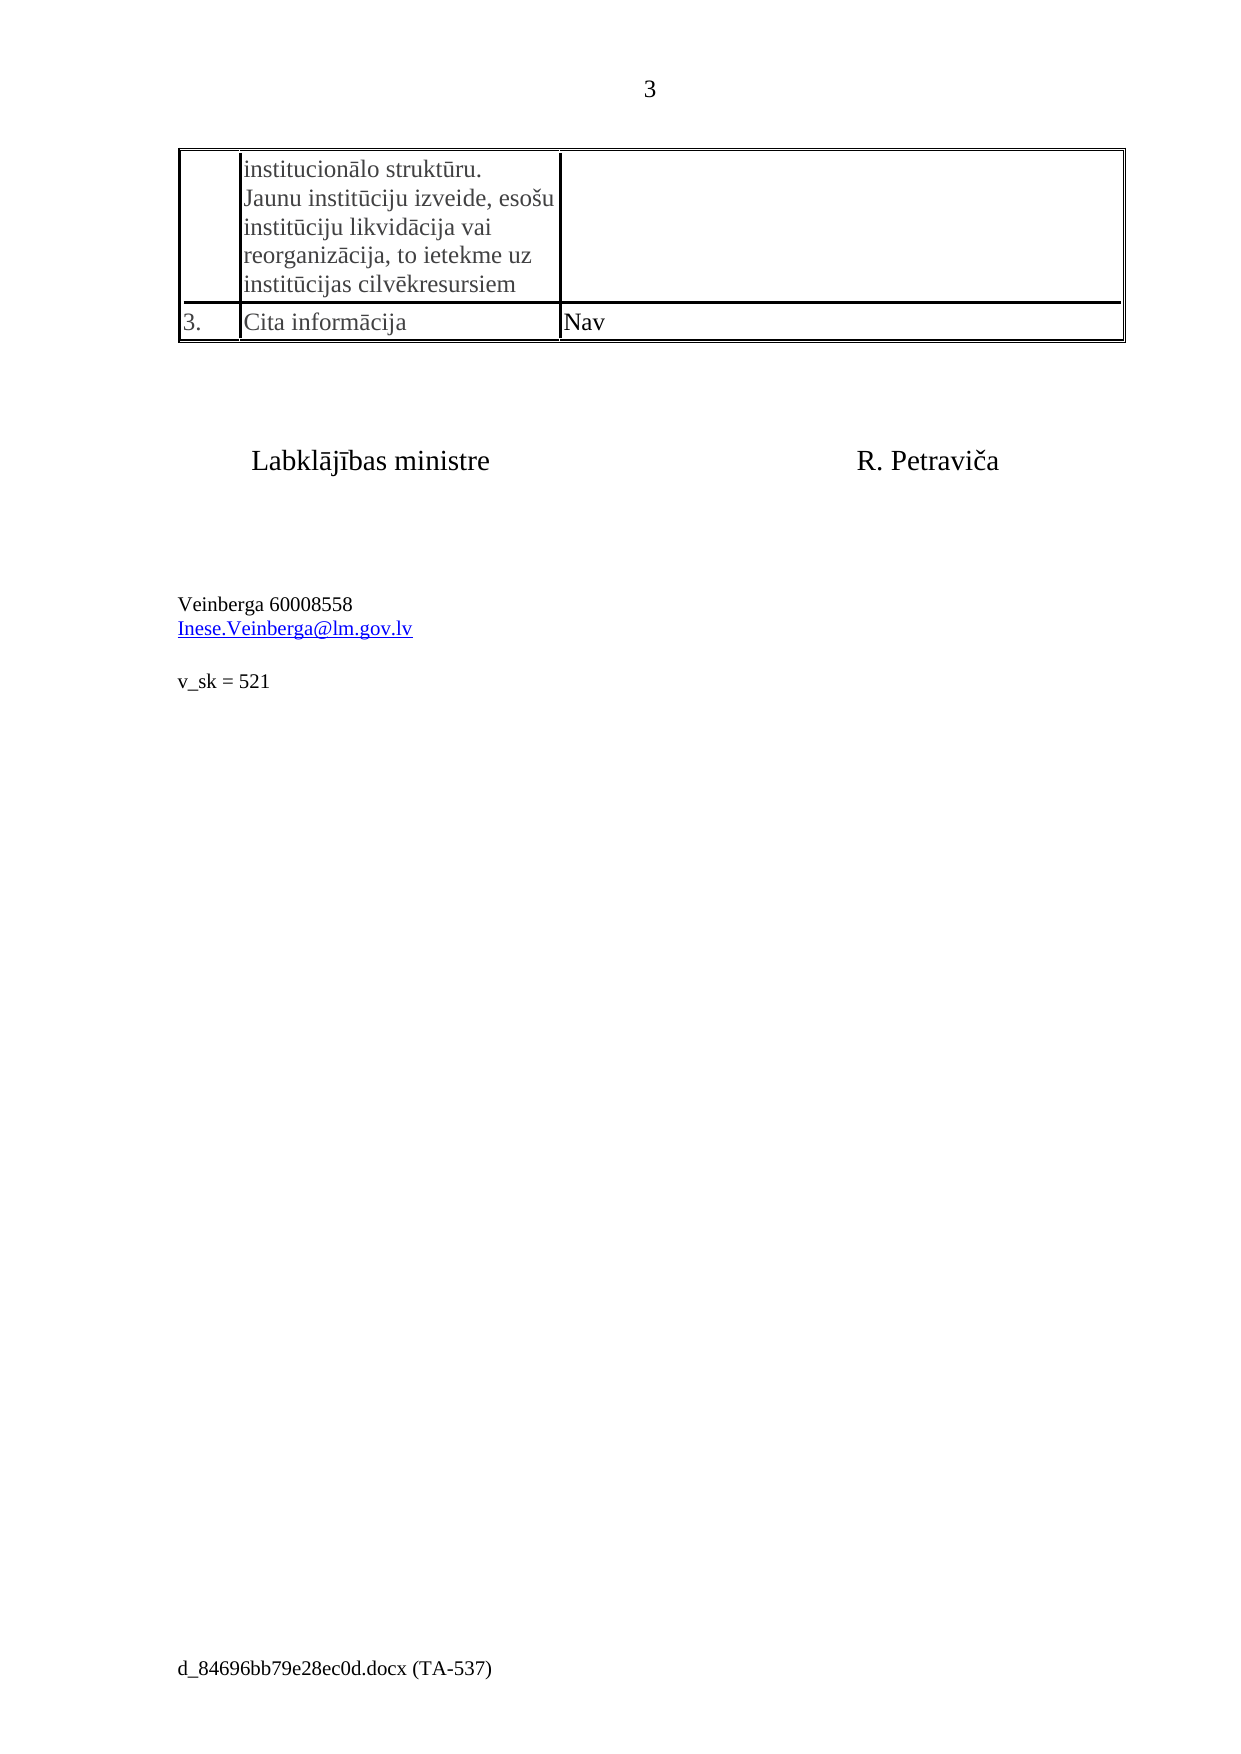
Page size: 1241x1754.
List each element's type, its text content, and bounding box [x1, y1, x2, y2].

text v_sk = 521 [177, 669, 1122, 693]
table_cell 3. [181, 301, 240, 339]
table_cell Nav [560, 301, 1123, 339]
text Veinberga 60008558 [177, 592, 1122, 616]
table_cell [240, 149, 560, 301]
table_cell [560, 151, 1123, 301]
table_cell 2. [180, 149, 240, 301]
text Labklājības ministre R. Petraviča [177, 443, 1122, 477]
text Inese.Veinberga@lm.gov.lv [177, 616, 1122, 640]
table_cell Cita informācija [240, 304, 560, 339]
